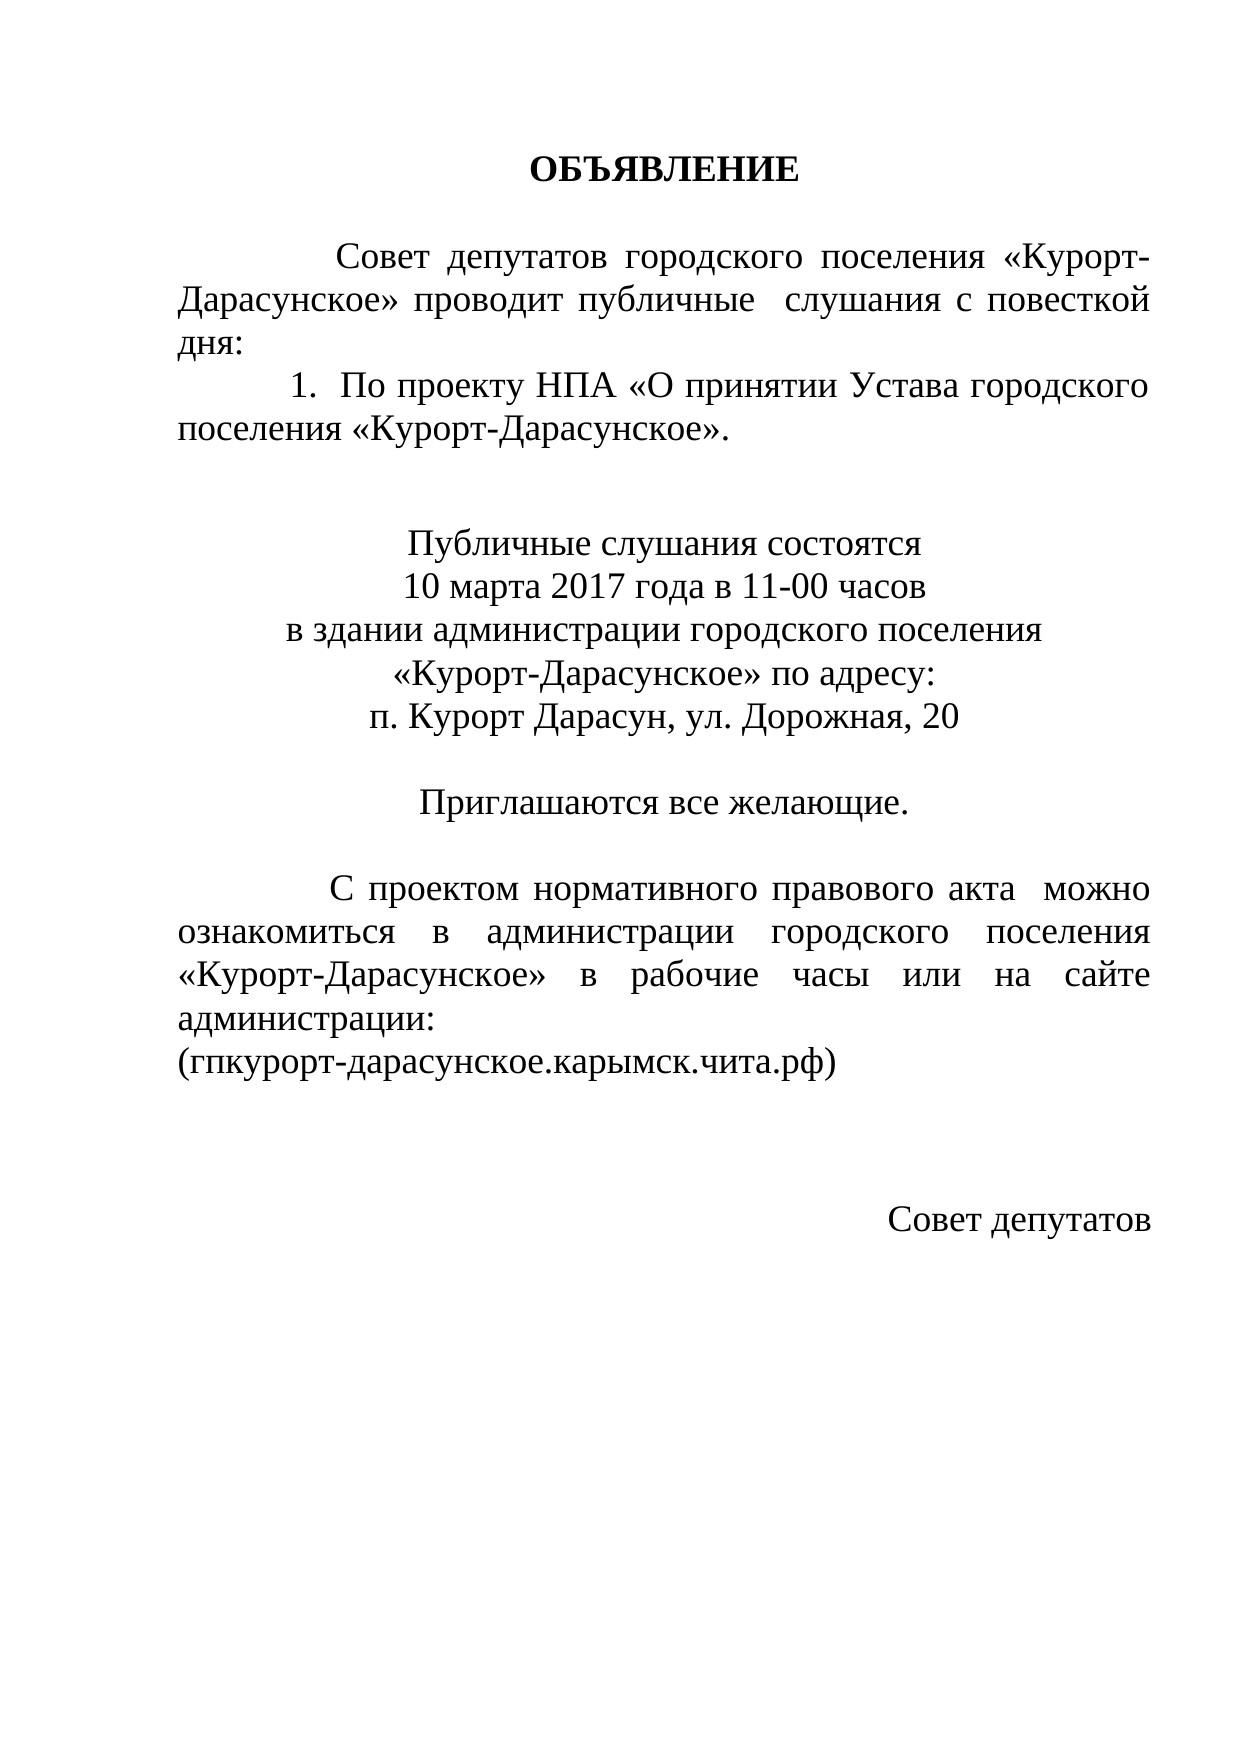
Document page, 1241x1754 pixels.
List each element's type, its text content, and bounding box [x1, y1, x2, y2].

text Совет депутатов [177, 1196, 1152, 1239]
text в здании администрации городского поселения [177, 607, 1152, 650]
text 1. По проекту НПА «О принятии Устава городского поселения «Курорт-Дарасунское». [177, 362, 1152, 449]
text С проектом нормативного правового акта можно ознакомиться в администрации городского поселения «Курорт-Дарасунское» в рабочие часы или на сайте администрации: [177, 866, 1152, 1038]
text Приглашаются все желающие. [177, 779, 1152, 822]
text «Курорт-Дарасунское» по адресу: [177, 650, 1152, 693]
text Публичные слушания состоятся [177, 521, 1152, 564]
text (гпкурорт-дарасунское.карымск.чита.рф) [177, 1038, 1152, 1081]
text 10 марта 2017 года в 11-00 часов [177, 564, 1152, 607]
text п. Курорт Дарасун, ул. Дорожная, 20 [177, 693, 1152, 736]
text ОБЪЯВЛЕНИЕ [177, 147, 1152, 190]
text Совет депутатов городского поселения «Курорт-Дарасунское» проводит публичные слушания с повесткой дня: [177, 233, 1152, 362]
